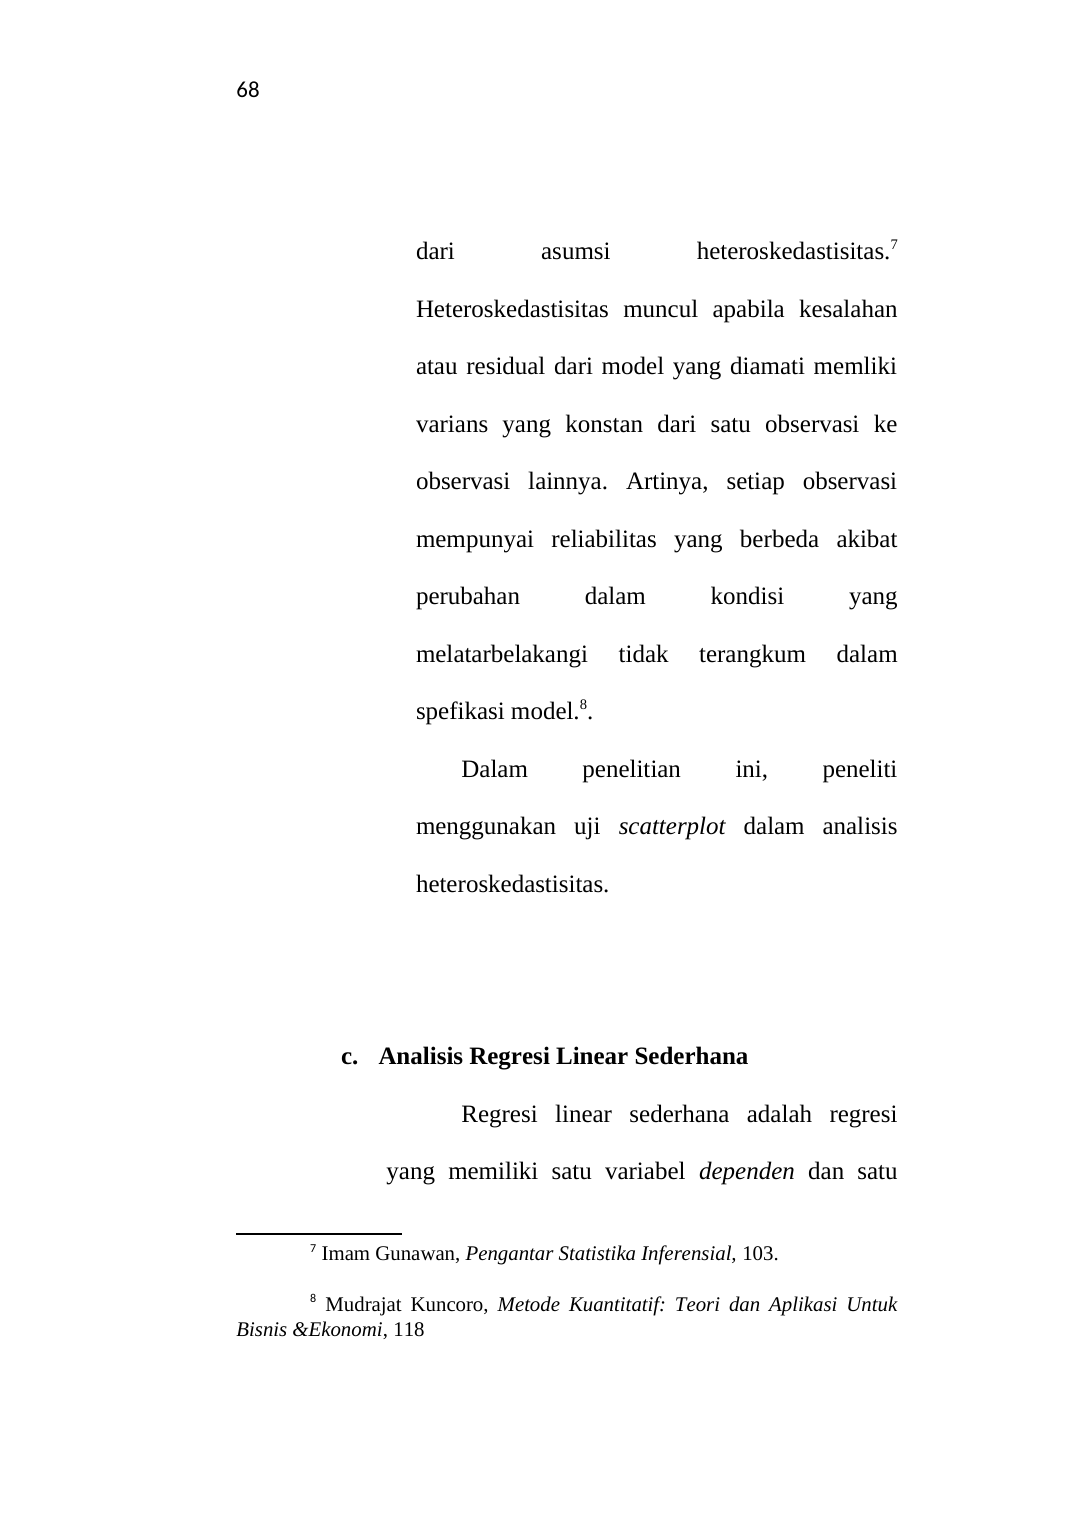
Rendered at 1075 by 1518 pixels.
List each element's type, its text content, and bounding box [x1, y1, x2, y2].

list Dalam penelitian ini, peneliti menggunakan uji scatterplot dalam analisis heteroskedastisitas. [416, 754, 898, 897]
list Analisis Regresi Linear Sederhana [341, 1041, 898, 1070]
